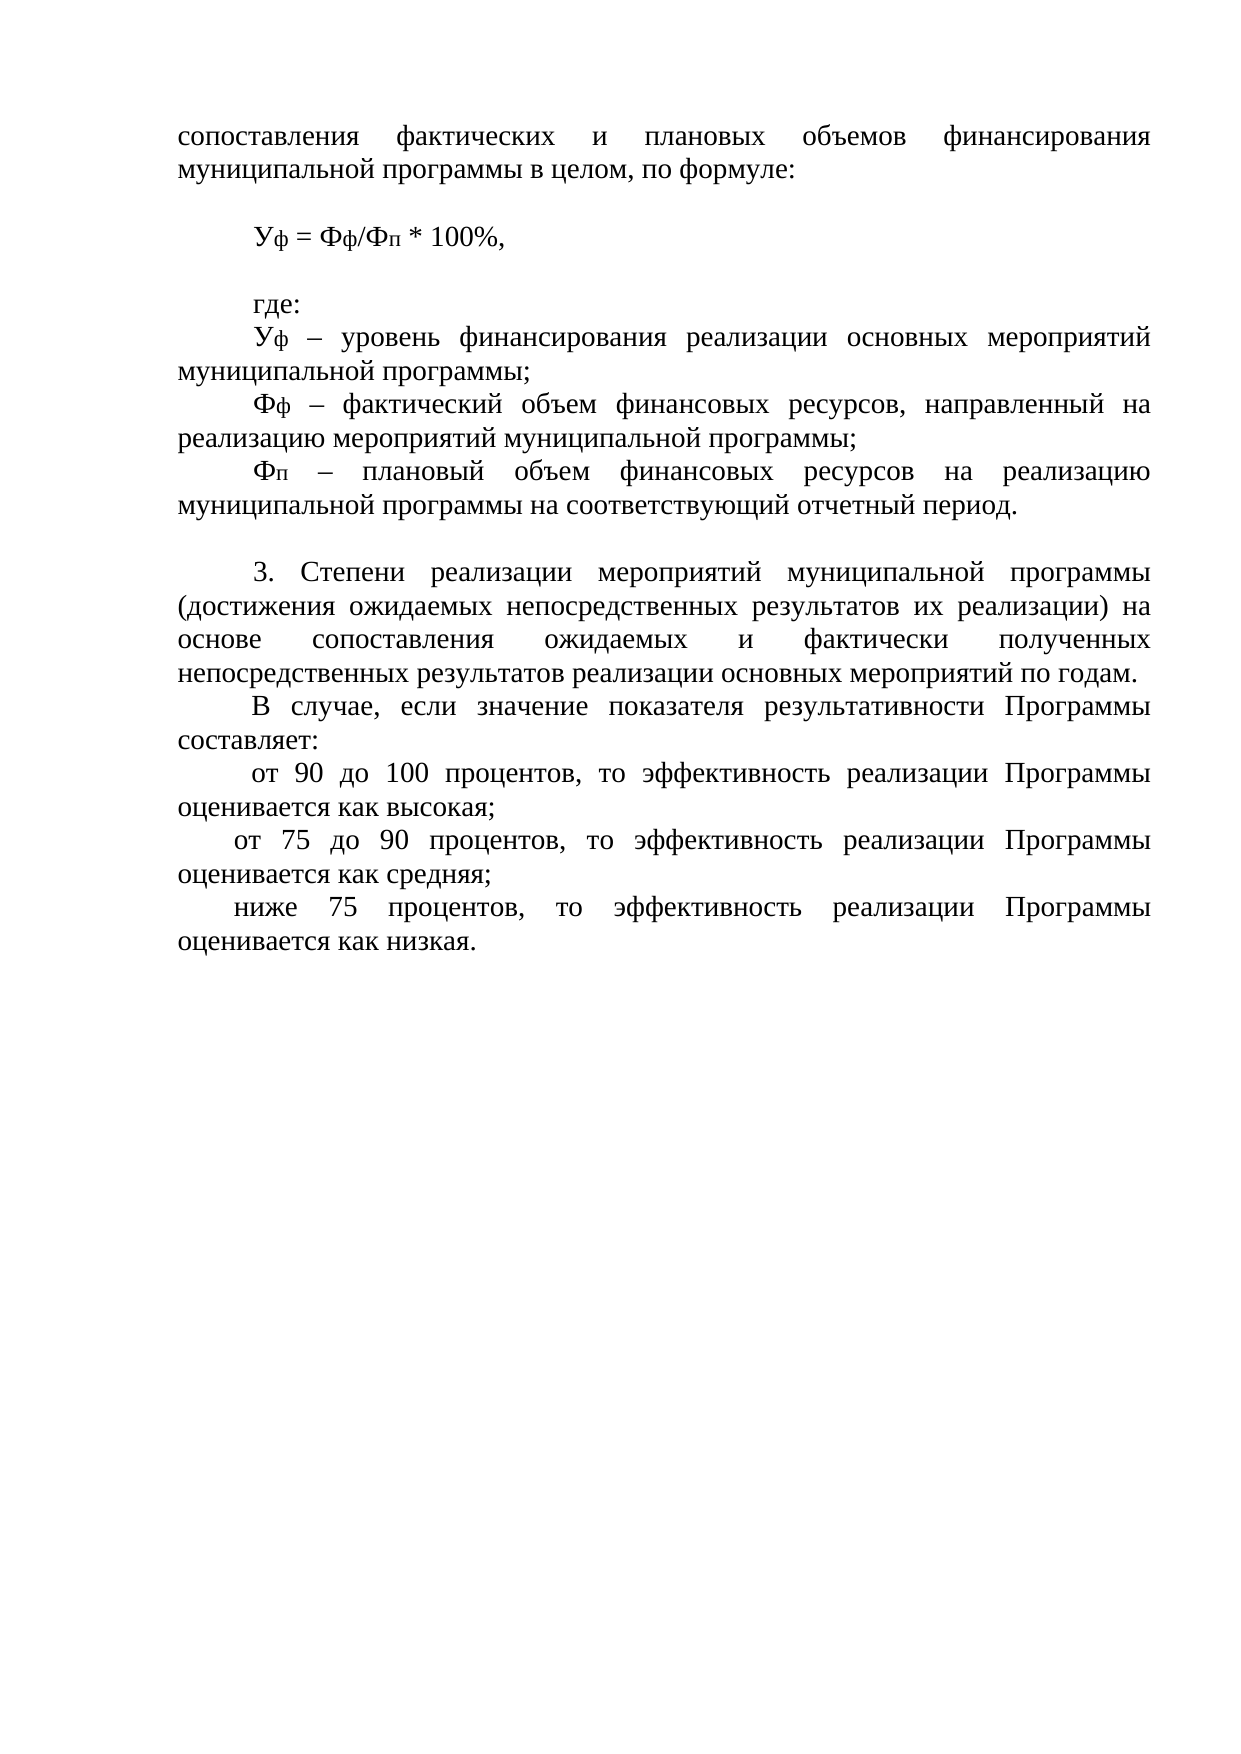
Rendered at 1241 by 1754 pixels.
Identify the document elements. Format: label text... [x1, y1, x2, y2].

text ниже 75 процентов, то эффективность реализации Программы оценивается как низкая. [177, 889, 1152, 957]
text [177, 118, 1152, 185]
text от 75 до 90 процентов, то эффективность реализации Программы оценивается как средняя; [177, 822, 1152, 889]
text В случае, если значение показателя результативности Программы составляет: [177, 688, 1152, 755]
text 3. Степени реализации мероприятий муниципальной программы (достижения ожидаемых непосредственных результатов их реализации) на основе сопоставления ожидаемых и фактически полученных непосредственных результатов реализации основных мероприятий по годам. [177, 554, 1152, 688]
text Уф = Фф/Фп * 100%, [177, 219, 1152, 252]
text от 90 до 100 процентов, то эффективность реализации Программы оценивается как высокая; [177, 755, 1152, 822]
text Фп – плановый объем финансовых ресурсов на реализацию муниципальной программы на соответствующий отчетный период. [177, 453, 1152, 521]
text Фф – фактический объем финансовых ресурсов, направленный на реализацию мероприятий муниципальной программы; [177, 386, 1152, 453]
text Уф – уровень финансирования реализации основных мероприятий муниципальной программы; [177, 319, 1152, 386]
text где: [177, 286, 1152, 319]
